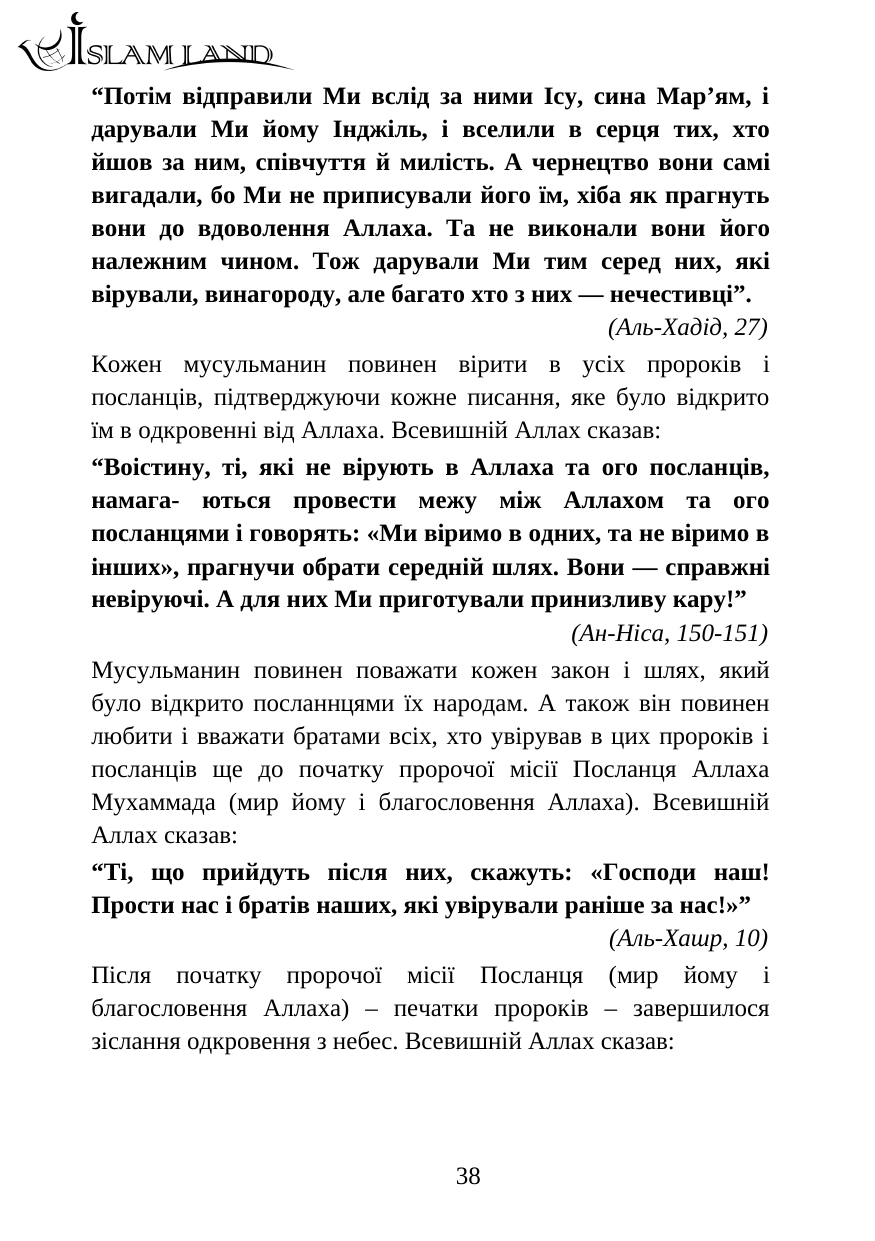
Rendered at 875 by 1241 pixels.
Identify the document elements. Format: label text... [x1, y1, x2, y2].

text (Аль-Хашр, 10) [91, 923, 770, 952]
text Мусульманин повинен поважати кожен закон і шлях, який було відкрито посланнцями їх народам. А також він повинен любити і вважати братами всіх, хто увірував в цих пророків і посланців ще до початку пророчої місії Посланця Аллаха Мухаммада (мир йому і благословення Аллаха). Всевишній Аллах сказав: [91, 655, 770, 849]
text Після початку пророчої місії Посланця (мир йому і благословення Аллаха) – печатки пророків – завершилося зіслання одкровення з небес. Всевишній Аллах сказав: [91, 960, 770, 1055]
text Кожен мусульманин повинен вірити в усіх пророків і посланців, підтверджуючи кожне писання, яке було відкрито їм в одкровенні від Аллаха. Всевишній Аллах сказав: [91, 349, 770, 444]
subtitle “Воiстину, тi, якi не вiрують в Аллаха та ого посланцiв, намага- ються провести межу мiж Аллахом та ого посланцями i говорять: «Ми вiримо в одних, та не вiримо в iнших», прагнучи обрати середнiй шлях. Вони — справжнi невiруючi. А для них Ми приготували принизливу кару!” [91, 452, 770, 613]
picture [17, 12, 295, 71]
subtitle “Потiм вiдправили Ми вслiд за ними Iсу, сина Мар’ям, i дарували Ми йому Iнджiль, i вселили в серця тих, хто йшов за ним, спiвчуття й милiсть. А чернецтво вони самi вигадали, бо Ми не приписували його їм, хiба як прагнуть вони до вдоволення Аллаха. Та не виконали вони його належним чином. Тож дарували Ми тим серед них, якi вiрували, винагороду, але багато хто з них — нечестивцi”. [91, 81, 770, 308]
text (Аль-Хадід, 27) [91, 312, 770, 341]
text (Ан-Ніса, 150-151) [91, 618, 770, 646]
subtitle “Тi, що прийдуть пiсля них, скажуть: «Господи наш! Прости нас і братiв наших, якi увiрували ранiше за нас!»” [91, 857, 770, 919]
